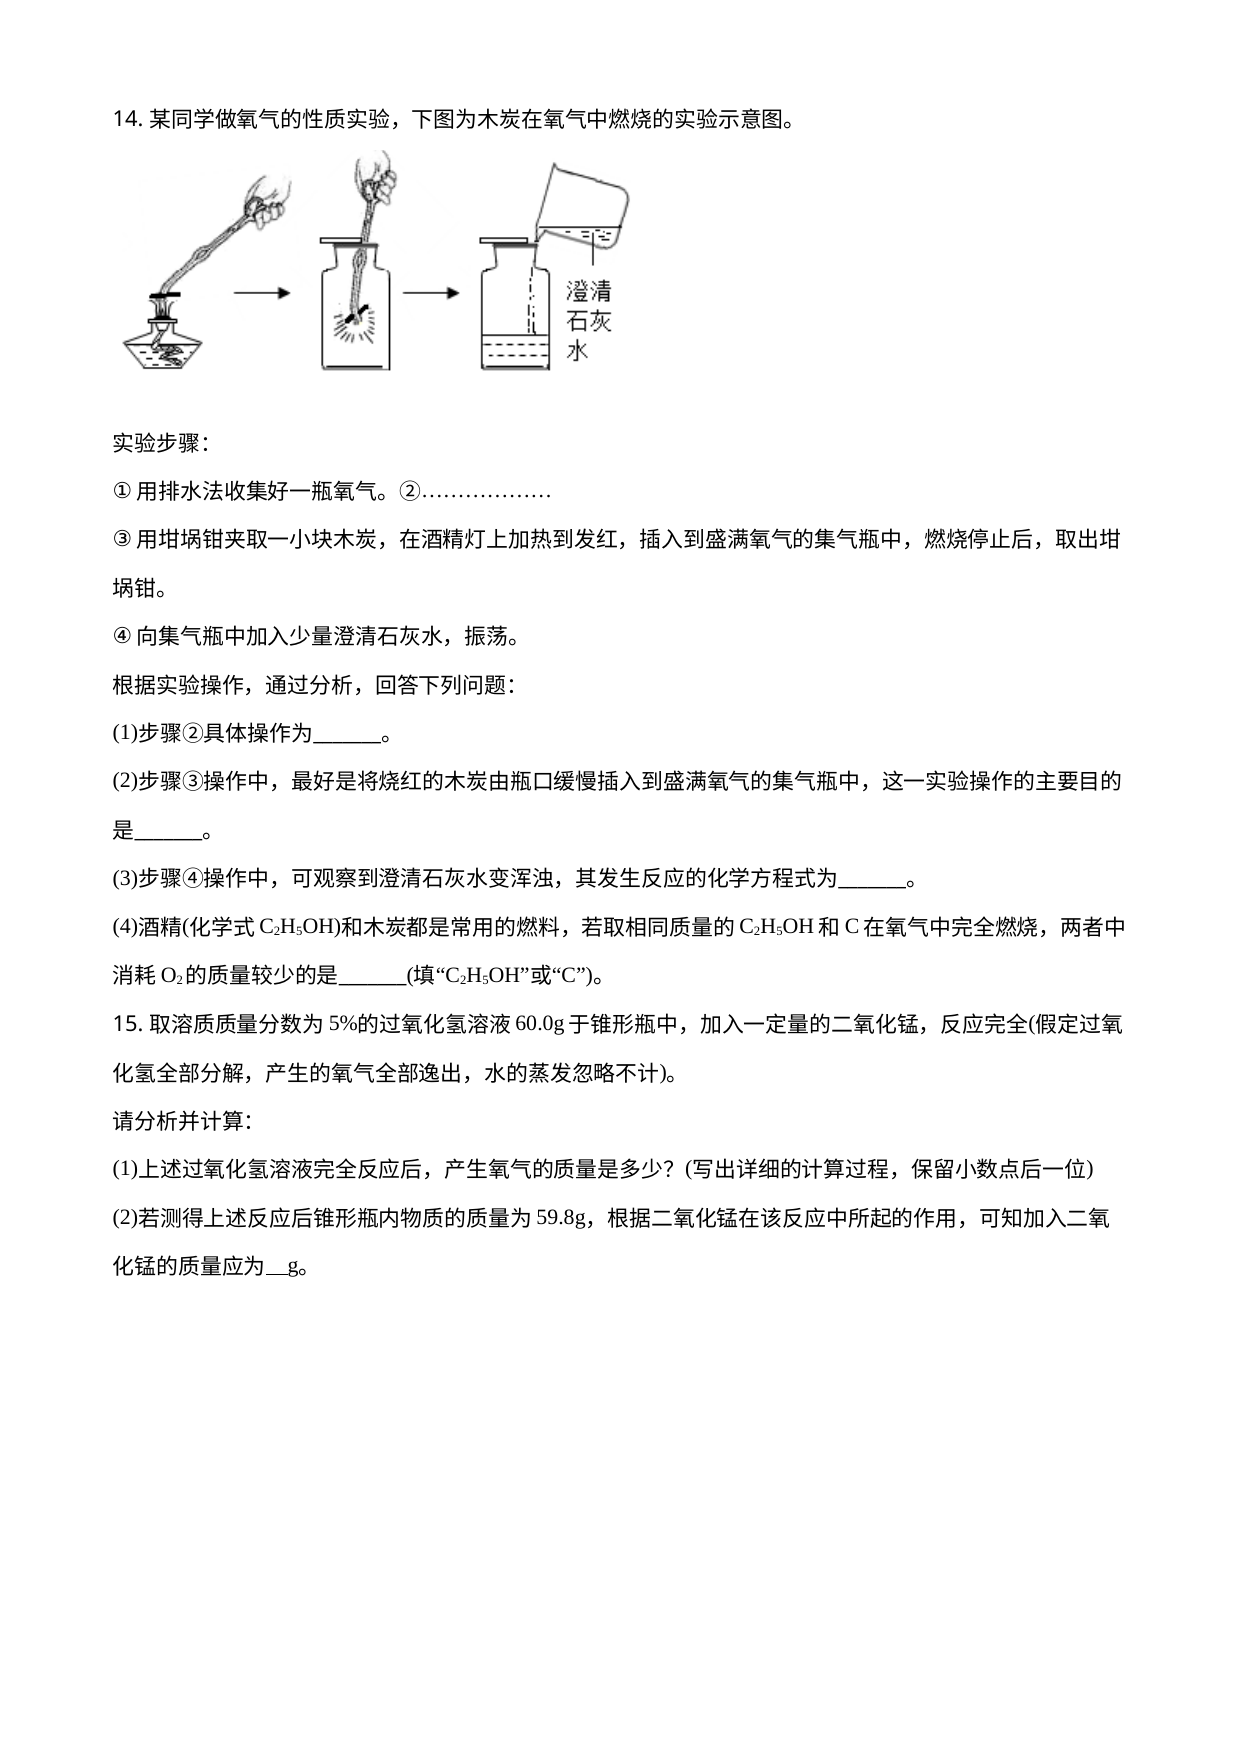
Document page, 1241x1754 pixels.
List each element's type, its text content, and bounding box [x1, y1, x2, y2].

text (4)酒精(化学式C2H5OH)和木炭都是常用的燃料，若取相同质量的C2H5OH和C在氧气中完全燃烧，两者中消耗O2的质量较少的是_______(填“C2H5OH”或“C”)。 [112, 909, 1128, 991]
text 请分析并计算： [112, 1103, 1128, 1136]
picture [112, 150, 641, 391]
text ③用坩埚钳夹取一小块木炭，在酒精灯上加热到发红，插入到盛满氧气的集气瓶中，燃烧停止后，取出坩埚钳。 [112, 522, 1128, 603]
text (2)若测得上述反应后锥形瓶内物质的质量为59.8g，根据二氧化锰在该反应中所起的作用，可知加入二氧化锰的质量应为 g。 [112, 1200, 1128, 1281]
text ①用排水法收集好一瓶氧气。②……………… [112, 473, 1128, 506]
text 实验步骤： [112, 425, 1128, 458]
text (1)步骤②具体操作为_______。 [112, 716, 1128, 748]
text (2)步骤③操作中，最好是将烧红的木炭由瓶口缓慢插入到盛满氧气的集气瓶中，这一实验操作的主要目的是_______。 [112, 764, 1128, 845]
text 根据实验操作，通过分析，回答下列问题： [112, 667, 1128, 700]
text (1)上述过氧化氢溶液完全反应后，产生氧气的质量是多少？(写出详细的计算过程，保留小数点后一位) [112, 1152, 1128, 1184]
text ④向集气瓶中加入少量澄清石灰水，振荡。 [112, 619, 1128, 651]
text (3)步骤④操作中，可观察到澄清石灰水变浑浊，其发生反应的化学方程式为_______。 [112, 861, 1128, 893]
text 14. 某同学做氧气的性质实验，下图为木炭在氧气中燃烧的实验示意图。 [112, 102, 1128, 134]
text 15. 取溶质质量分数为5%的过氧化氢溶液60.0g于锥形瓶中，加入一定量的二氧化锰，反应完全(假定过氧化氢全部分解，产生的氧气全部逸出，水的蒸发忽略不计)。 [112, 1006, 1128, 1088]
